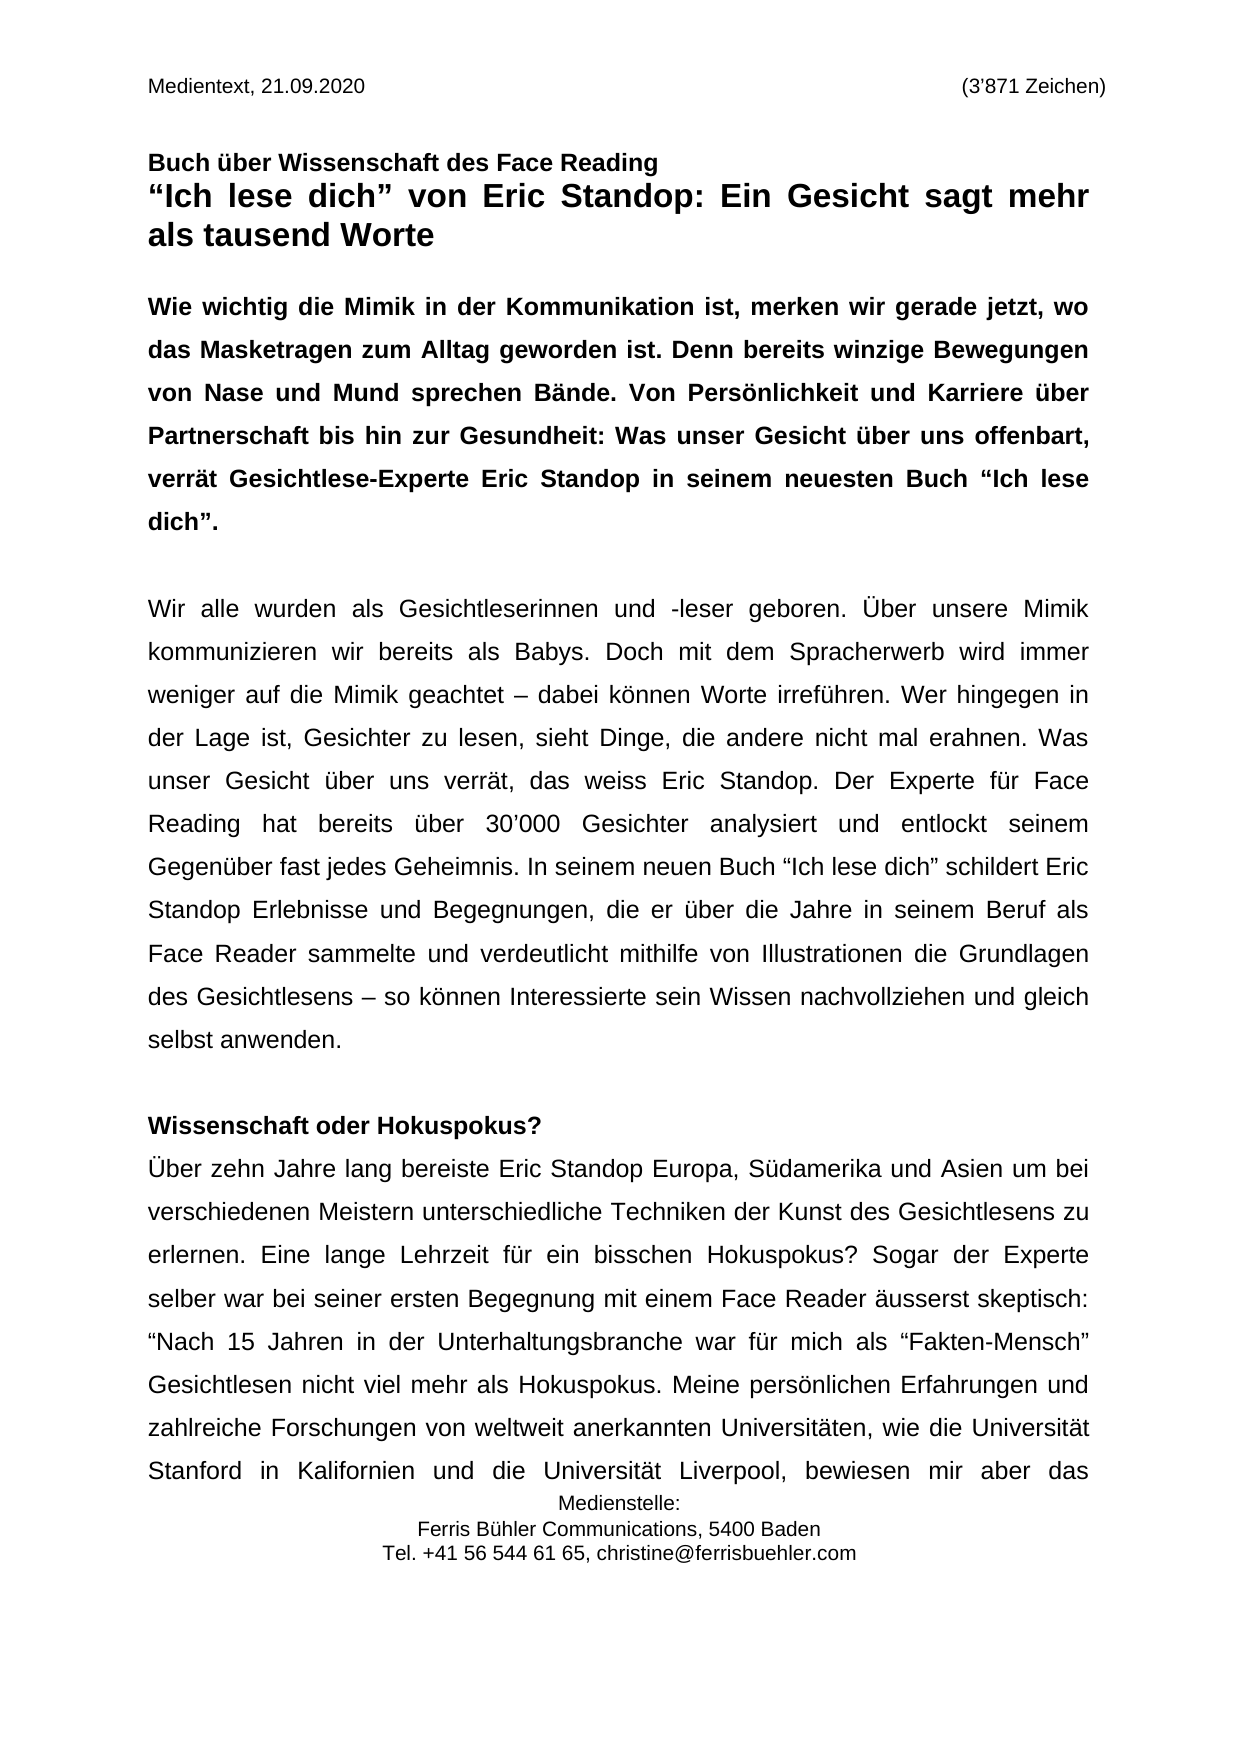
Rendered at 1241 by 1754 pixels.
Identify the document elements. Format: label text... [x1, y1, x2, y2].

text Buch über Wissenschaft des Face Reading [148, 148, 1091, 176]
text Wissenschaft oder Hokuspokus? [148, 1111, 1091, 1140]
text Wir alle wurden als Gesichtleserinnen und -leser geboren. Über unsere Mimik kommunizieren wir bereits als Babys. Doch mit dem Spracherwerb wird immer weniger auf die Mimik geachtet – dabei können Worte irreführen. Wer hingegen in der Lage ist, Gesichter zu lesen, sieht Dinge, die andere nicht mal erahnen. Was unser Gesicht über uns verrät, das weiss Eric Standop. Der Experte für Face Reading hat bereits über 30’000 Gesichter analysiert und entlockt seinem Gegenüber fast jedes Geheimnis. In seinem neuen Buch “Ich lese dich” schildert Eric Standop Erlebnisse und Begegnungen, die er über die Jahre in seinem Beruf als Face Reader sammelte und verdeutlicht mithilfe von Illustrationen die Grundlagen des Gesichtlesens – so können Interessierte sein Wissen nachvollziehen und gleich selbst anwenden. [148, 593, 1091, 1053]
text “Ich lese dich” von Eric Standop: Ein Gesicht sagt mehr als tausend Worte [148, 176, 1091, 253]
text Wie wichtig die Mimik in der Kommunikation ist, merken wir gerade jetzt, wo das Masketragen zum Alltag geworden ist. Denn bereits winzige Bewegungen von Nase und Mund sprechen Bände. Von Persönlichkeit und Karriere über Partnerschaft bis hin zur Gesundheit: Was unser Gesicht über uns offenbart, verrät Gesichtlese-Experte Eric Standop in seinem neuesten Buch “Ich lese dich”. [148, 292, 1091, 536]
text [148, 1154, 1091, 1485]
